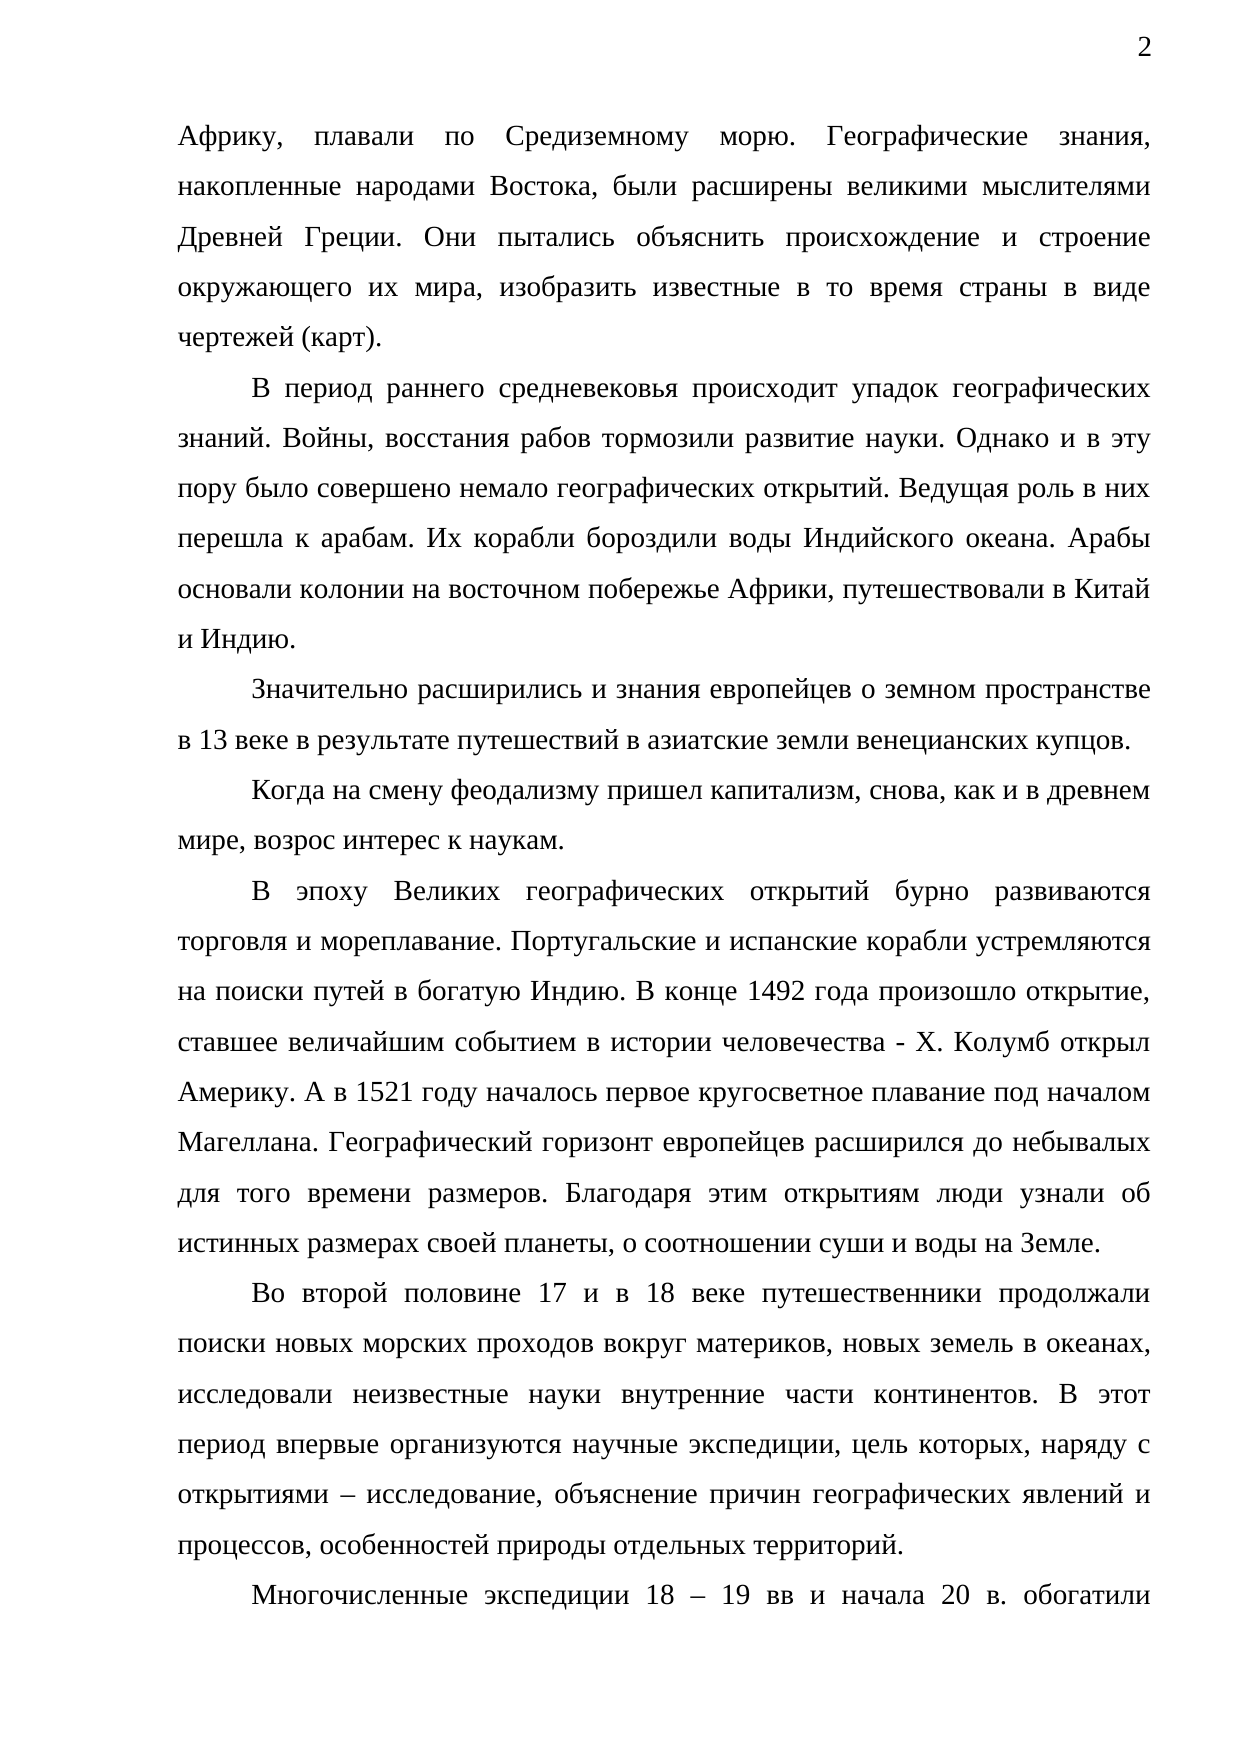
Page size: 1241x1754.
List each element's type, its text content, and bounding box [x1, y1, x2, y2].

text Во второй половине 17 и в 18 веке путешественники продолжали поиски новых морских проходов вокруг материков, новых земель в океанах, исследовали неизвестные науки внутренние части континентов. В этот период впервые организуются научные экспедиции, цель которых, наряду с открытиями – исследование, объяснение причин географических явлений и процессов, особенностей природы отдельных территорий. [177, 1275, 1152, 1560]
text В период раннего средневековья происходит упадок географических знаний. Войны, восстания рабов тормозили развитие науки. Однако и в эту пору было совершено немало географических открытий. Ведущая роль в них перешла к арабам. Их корабли бороздили воды Индийского океана. Арабы основали колонии на восточном побережье Африки, путешествовали в Китай и Индию. [177, 370, 1152, 655]
text В эпоху Великих географических открытий бурно развиваются торговля и мореплавание. Португальские и испанские корабли устремляются на поиски путей в богатую Индию. В конце 1492 года произошло открытие, ставшее величайшим событием в истории человечества - Х. Колумб открыл Америку. А в 1521 году началось первое кругосветное плавание под началом Магеллана. Географический горизонт европейцев расширился до небывалых для того времени размеров. Благодаря этим открытиям люди узнали об истинных размерах своей планеты, о соотношении суши и воды на Земле. [177, 873, 1152, 1258]
text Значительно расширились и знания европейцев о земном пространстве в 13 веке в результате путешествий в азиатские земли венецианских купцов. [177, 672, 1152, 755]
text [177, 1577, 1152, 1611]
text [177, 118, 1152, 353]
text Когда на смену феодализму пришел капитализм, снова, как и в древнем мире, возрос интерес к наукам. [177, 772, 1152, 856]
